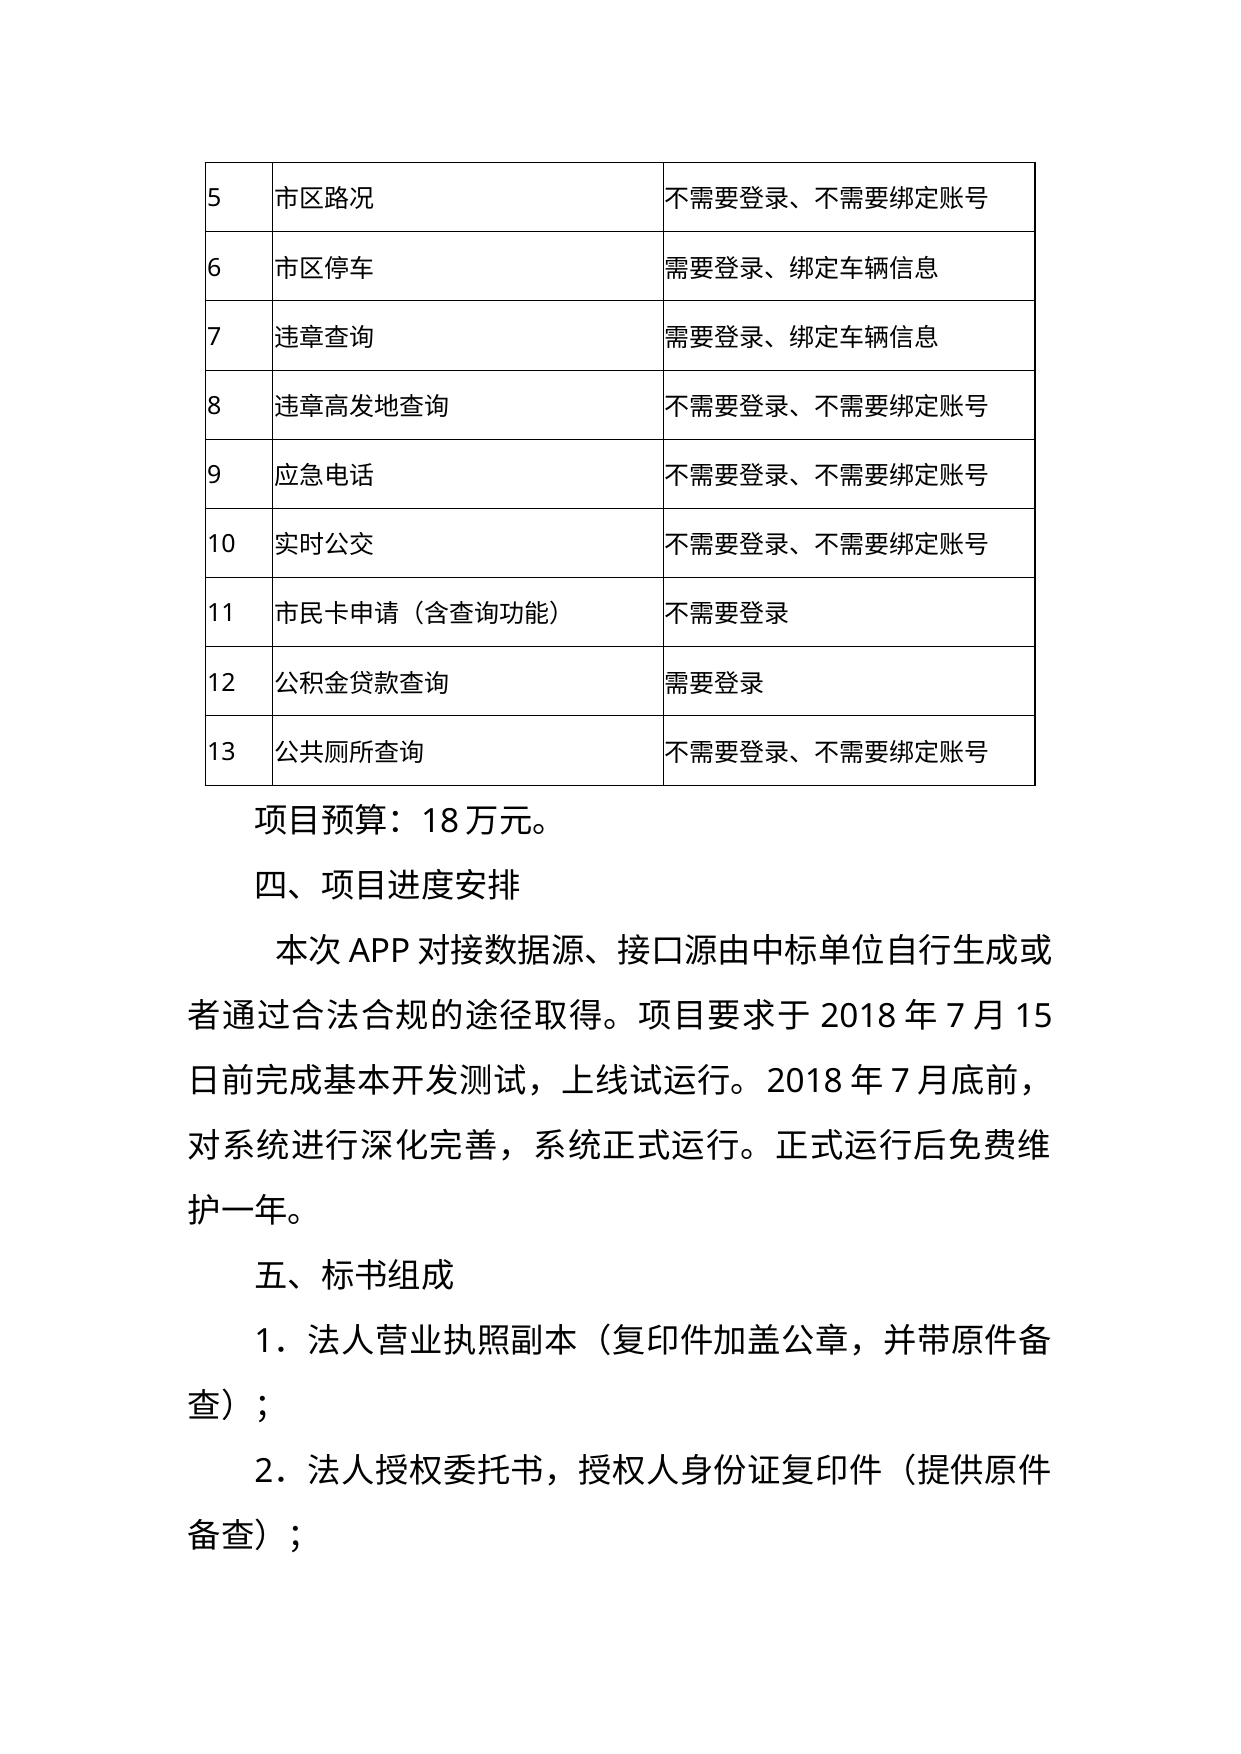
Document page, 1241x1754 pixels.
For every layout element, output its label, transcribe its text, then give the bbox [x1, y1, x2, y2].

text 1．法人营业执照副本（复印件加盖公章，并带原件备查）； [187, 1306, 1053, 1436]
table_cell 违章查询 [273, 301, 663, 369]
table_cell 9 [206, 440, 272, 508]
table_cell 需要登录、绑定车辆信息 [664, 301, 1034, 369]
table_cell 不需要登录、不需要绑定账号 [664, 440, 1034, 508]
table_cell 6 [206, 232, 272, 300]
table_cell 8 [206, 371, 272, 439]
table_cell 应急电话 [273, 440, 663, 508]
text 四、项目进度安排 [187, 851, 1053, 916]
table_cell 市民卡申请（含查询功能） [273, 578, 663, 646]
table_cell 公积金贷款查询 [273, 647, 663, 715]
table_cell 5 [206, 163, 272, 231]
text 项目预算：18万元。 [187, 786, 1053, 851]
table_cell 不需要登录、不需要绑定账号 [664, 163, 1034, 231]
table_cell 不需要登录、不需要绑定账号 [664, 509, 1034, 577]
table_cell 市区路况 [273, 163, 663, 231]
table_cell 不需要登录、不需要绑定账号 [664, 716, 1034, 784]
table_cell 11 [206, 578, 272, 646]
table_cell 不需要登录 [664, 578, 1034, 646]
table_cell 需要登录、绑定车辆信息 [664, 232, 1034, 300]
table_cell 市区停车 [273, 232, 663, 300]
table_cell 公共厕所查询 [273, 716, 663, 784]
table_cell 12 [206, 647, 272, 715]
table_cell 需要登录 [664, 647, 1034, 715]
table_cell 不需要登录、不需要绑定账号 [664, 371, 1034, 439]
table_cell 违章高发地查询 [273, 371, 663, 439]
table_cell 实时公交 [273, 509, 663, 577]
text 五、标书组成 [187, 1241, 1053, 1306]
text 2．法人授权委托书，授权人身份证复印件（提供原件备查）； [187, 1436, 1053, 1566]
table_cell 13 [206, 716, 272, 784]
text 本次APP对接数据源、接口源由中标单位自行生成或者通过合法合规的途径取得。项目要求于2018年7月15日前完成基本开发测试，上线试运行。2018年7月底前，对系统进行深化完善，系统正式运行。正式运行后免费维护一年。 [187, 916, 1053, 1241]
table_cell 7 [206, 301, 272, 369]
table_cell 10 [206, 509, 272, 577]
